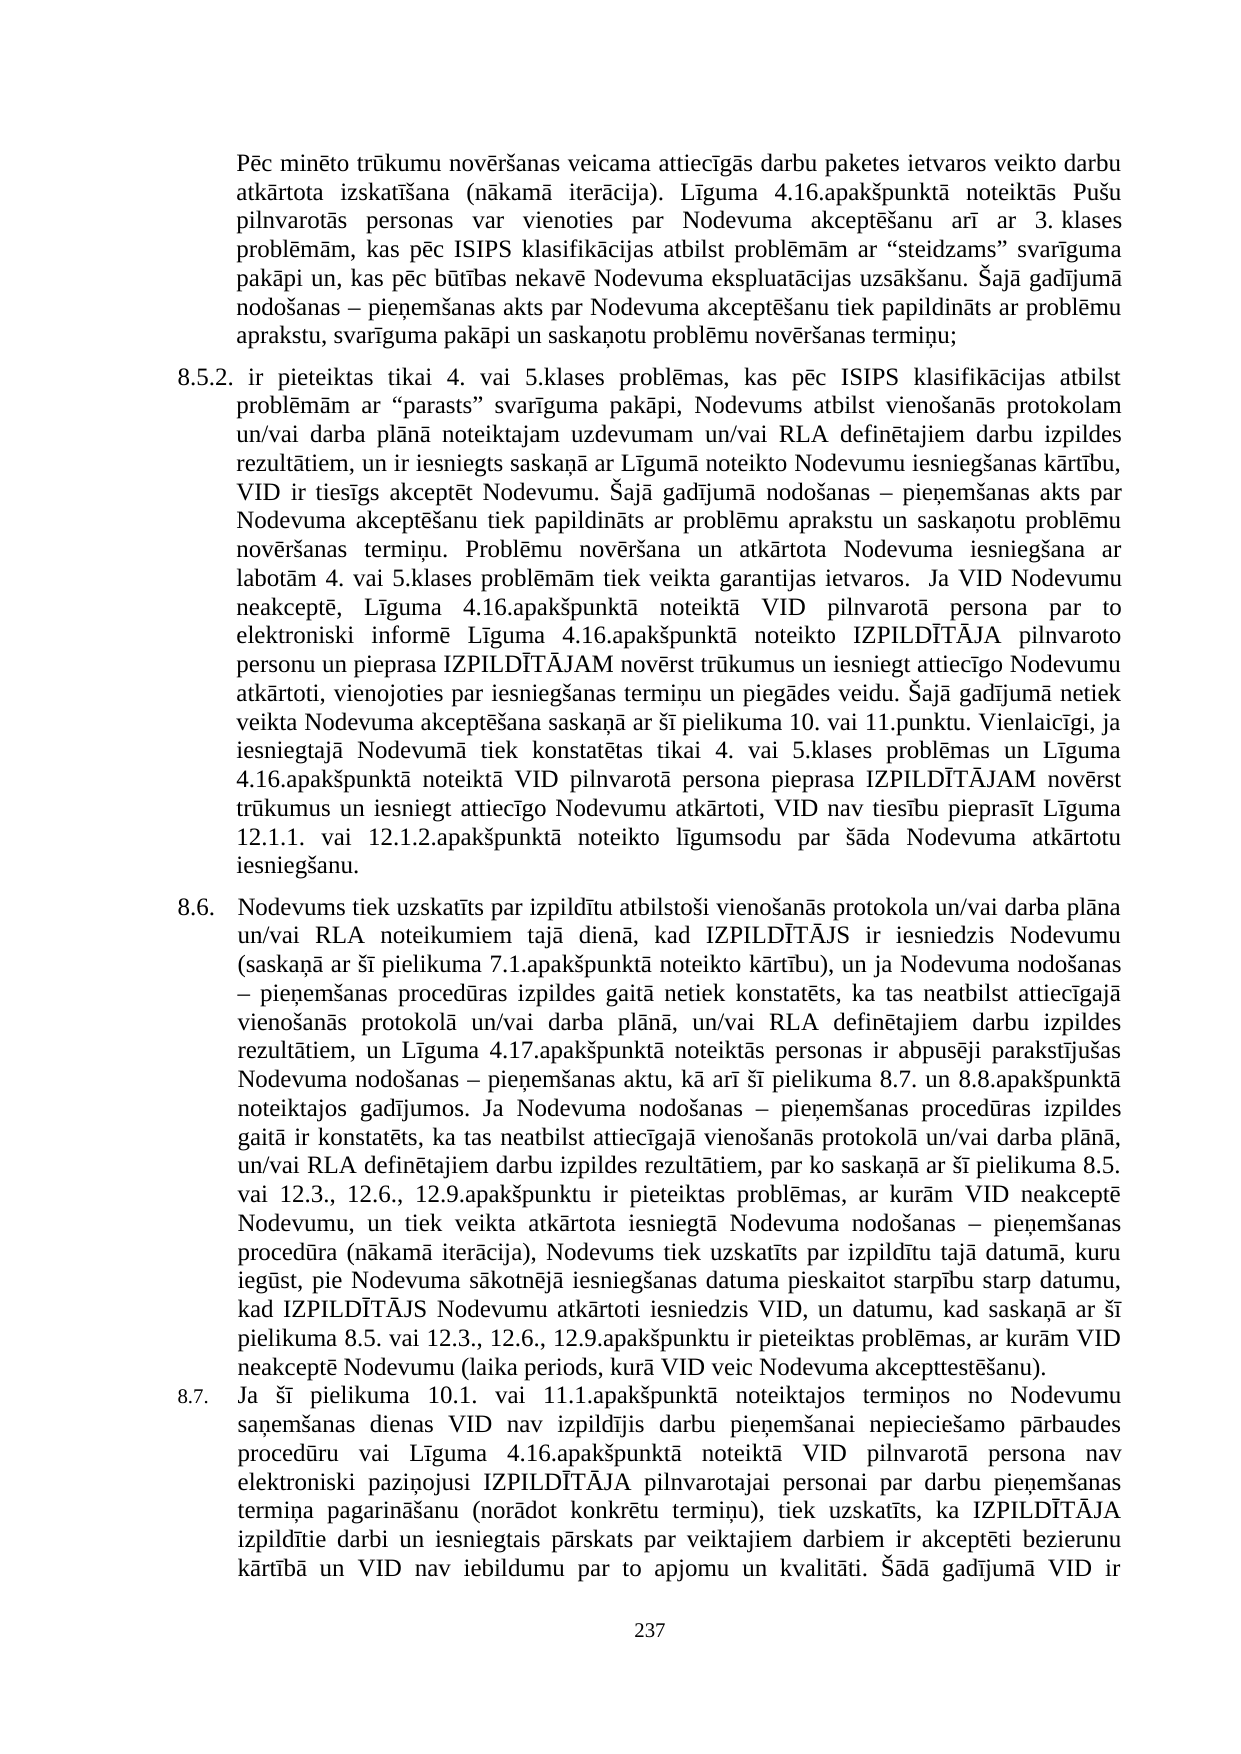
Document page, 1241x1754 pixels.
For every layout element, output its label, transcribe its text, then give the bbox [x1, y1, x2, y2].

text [177, 148, 1122, 349]
text 8.5.2. ir pieteiktas tikai 4. vai 5.klases problēmas, kas pēc ISIPS klasifikācijas atbilst problēmām ar “parasts” svarīguma pakāpi, Nodevums atbilst vienošanās protokolam un/vai darba plānā noteiktajam uzdevumam un/vai RLA definētajiem darbu izpildes rezultātiem, un ir iesniegts saskaņā ar Līgumā noteikto Nodevumu iesniegšanas kārtību, VID ir tiesīgs akceptēt Nodevumu. Šajā gadījumā nodošanas – pieņemšanas akts par Nodevuma akceptēšanu tiek papildināts ar problēmu aprakstu un saskaņotu problēmu novēršanas termiņu. Problēmu novēršana un atkārtota Nodevuma iesniegšana ar labotām 4. vai 5.klases problēmām tiek veikta garantijas ietvaros. Ja VID Nodevumu neakceptē, Līguma 4.16.apakšpunktā noteiktā VID pilnvarotā persona par to elektroniski informē Līguma 4.16.apakšpunktā noteikto IZPILDĪTĀJA pilnvaroto personu un pieprasa IZPILDĪTĀJAM novērst trūkumus un iesniegt attiecīgo Nodevumu atkārtoti, vienojoties par iesniegšanas termiņu un piegādes veidu. Šajā gadījumā netiek veikta Nodevuma akceptēšana saskaņā ar šī pielikuma 10. vai 11.punktu. Vienlaicīgi, ja iesniegtajā Nodevumā tiek konstatētas tikai 4. vai 5.klases problēmas un Līguma 4.16.apakšpunktā noteiktā VID pilnvarotā persona pieprasa IZPILDĪTĀJAM novērst trūkumus un iesniegt attiecīgo Nodevumu atkārtoti, VID nav tiesību pieprasīt Līguma 12.1.1. vai 12.1.2.apakšpunktā noteikto līgumsodu par šāda Nodevuma atkārtotu iesniegšanu. [177, 362, 1122, 879]
list Nodevums tiek uzskatīts par izpildītu atbilstoši vienošanās protokola un/vai darba plāna un/vai RLA noteikumiem tajā dienā, kad IZPILDĪTĀJS ir iesniedzis Nodevumu (saskaņā ar šī pielikuma 7.1.apakšpunktā noteikto kārtību), un ja Nodevuma nodošanas – pieņemšanas procedūras izpildes gaitā netiek konstatēts, ka tas neatbilst attiecīgajā vienošanās protokolā un/vai darba plānā, un/vai RLA definētajiem darbu izpildes rezultātiem, un Līguma 4.17.apakšpunktā noteiktās personas ir abpusēji parakstījušas Nodevuma nodošanas – pieņemšanas aktu, kā arī šī pielikuma 8.7. un 8.8.apakšpunktā noteiktajos gadījumos. Ja Nodevuma nodošanas – pieņemšanas procedūras izpildes gaitā ir konstatēts, ka tas neatbilst attiecīgajā vienošanās protokolā un/vai darba plānā, un/vai RLA definētajiem darbu izpildes rezultātiem, par ko saskaņā ar šī pielikuma 8.5. vai 12.3., 12.6., 12.9.apakšpunktu ir pieteiktas problēmas, ar kurām VID neakceptē Nodevumu, un tiek veikta atkārtota iesniegtā Nodevuma nodošanas – pieņemšanas procedūra (nākamā iterācija), Nodevums tiek uzskatīts par izpildītu tajā datumā, kuru iegūst, pie Nodevuma sākotnējā iesniegšanas datuma pieskaitot starpību starp datumu, kad IZPILDĪTĀJS Nodevumu atkārtoti iesniedzis VID, un datumu, kad saskaņā ar šī pielikuma 8.5. vai 12.3., 12.6., 12.9.apakšpunktu ir pieteiktas problēmas, ar kurām VID neakceptē Nodevumu (laika periods, kurā VID veic Nodevuma akcepttestēšanu). [177, 892, 1122, 1381]
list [177, 1381, 1122, 1582]
